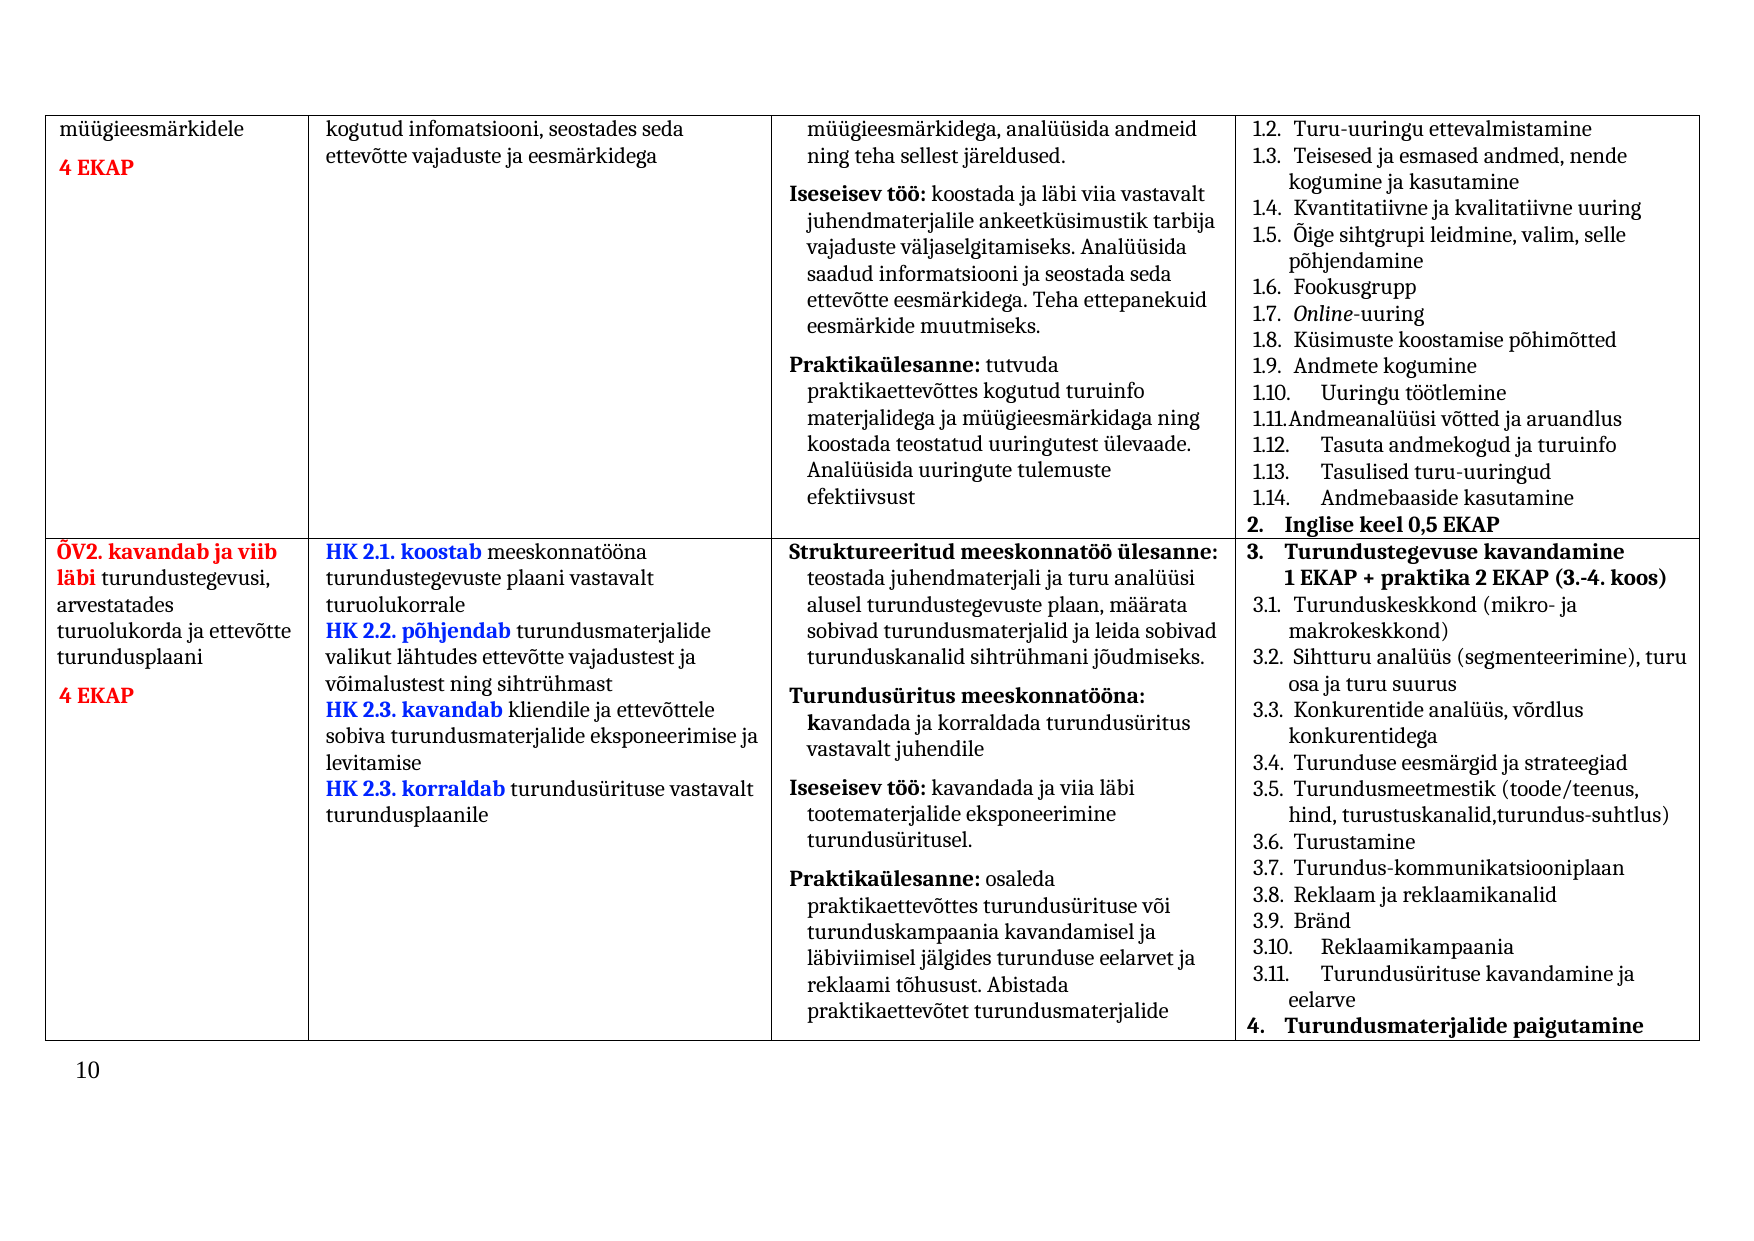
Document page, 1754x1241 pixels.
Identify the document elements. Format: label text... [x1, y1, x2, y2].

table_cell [772, 539, 1235, 1039]
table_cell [772, 116, 1235, 538]
table_cell ÕV1. analüüsib turuga seotud informatsiooni vastavalt ettevõtte müügieesmärkidele 4 EKAP [46, 116, 308, 538]
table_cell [1236, 116, 1699, 538]
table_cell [309, 539, 771, 1039]
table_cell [46, 539, 308, 1039]
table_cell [1236, 539, 1699, 1039]
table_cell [309, 116, 771, 538]
